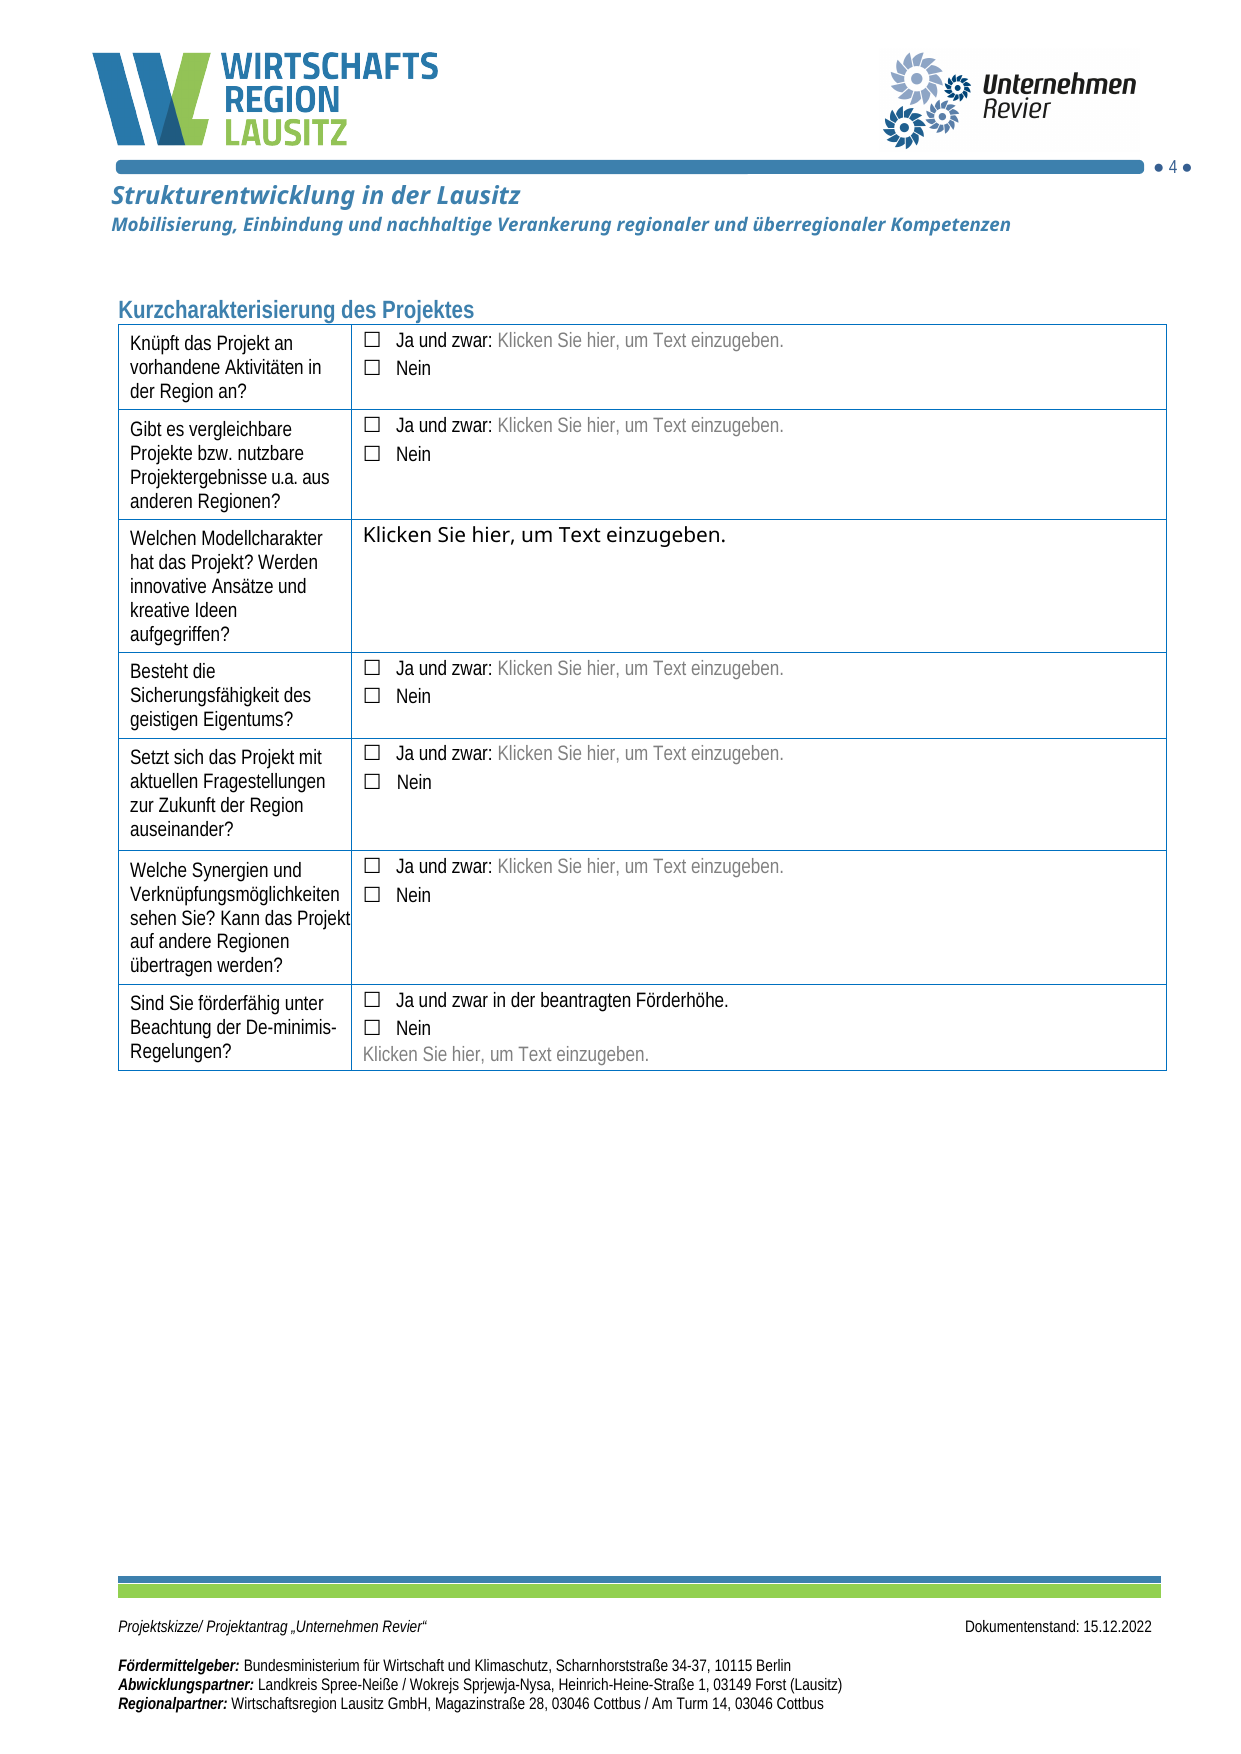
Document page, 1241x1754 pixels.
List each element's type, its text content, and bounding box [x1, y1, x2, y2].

table_cell Ja und zwar: Nein [352, 410, 1166, 519]
table_cell Welche Synergien und Verknüpfungsmöglichkeiten sehen Sie? Kann das Projekt auf andere Regionen übertragen werden? [119, 851, 351, 984]
table_cell Setzt sich das Projekt mit aktuellen Fragestellungen zur Zukunft der Region auseinander? [119, 739, 351, 850]
table_cell Ja und zwar in der beantragten Förderhöhe. Nein [352, 985, 1166, 1070]
table_header Knüpft das Projekt an vorhandene Aktivitäten in der Region an? [119, 325, 351, 409]
text Kurzcharakterisierung des Projektes [118, 295, 1131, 324]
table_header Ja und zwar: Nein [352, 325, 1166, 409]
table_cell Ja und zwar: Nein [352, 851, 1166, 984]
table_cell Ja und zwar: Nein [352, 739, 1166, 850]
picture [878, 48, 1141, 152]
table_cell [352, 520, 1166, 652]
table_cell Welchen Modellcharakter hat das Projekt? Werden innovative Ansätze und kreative Ideen aufgegriffen? [119, 520, 351, 652]
picture [92, 52, 438, 146]
table_cell Sind Sie förderfähig unter Beachtung der De-minimis-Regelungen? [119, 985, 351, 1070]
table_cell Besteht die Sicherungsfähigkeit des geistigen Eigentums? [119, 653, 351, 737]
table_cell Gibt es vergleichbare Projekte bzw. nutzbare Projektergebnisse u.a. aus anderen Regionen? [119, 410, 351, 519]
table_cell Ja und zwar: Nein [352, 653, 1166, 737]
